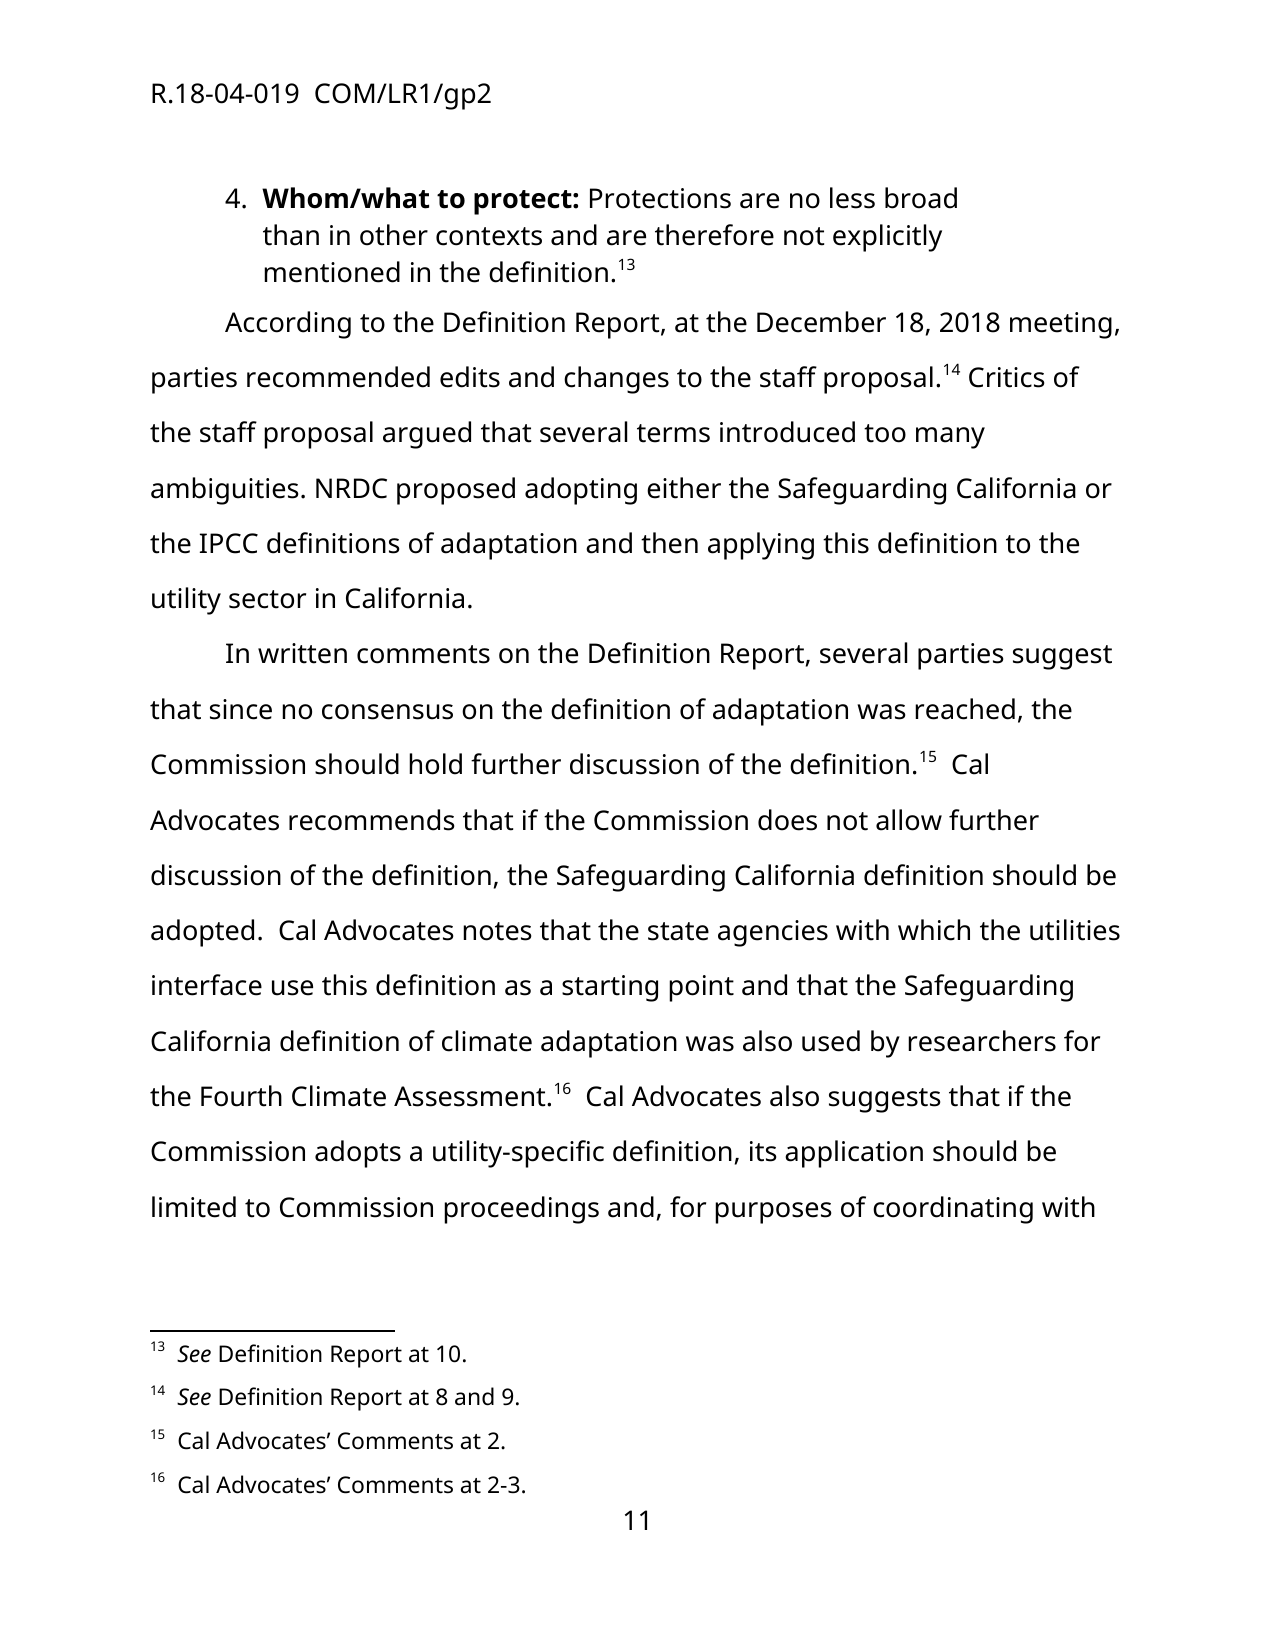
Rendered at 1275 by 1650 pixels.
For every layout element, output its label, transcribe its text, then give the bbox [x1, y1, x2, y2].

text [150, 635, 1125, 1225]
list Whom/what to protect: Protections are no less broad than in other contexts and are therefore not explicitly mentioned in the definition. [225, 180, 975, 291]
text According to the Definition Report, at the December 18, 2018 meeting, parties recommended edits and changes to the staff proposal. Critics of the staff proposal argued that several terms introduced too many ambiguities. NRDC proposed adopting either the Safeguarding California or the IPCC definitions of adaptation and then applying this definition to the utility sector in California. [150, 303, 1125, 617]
